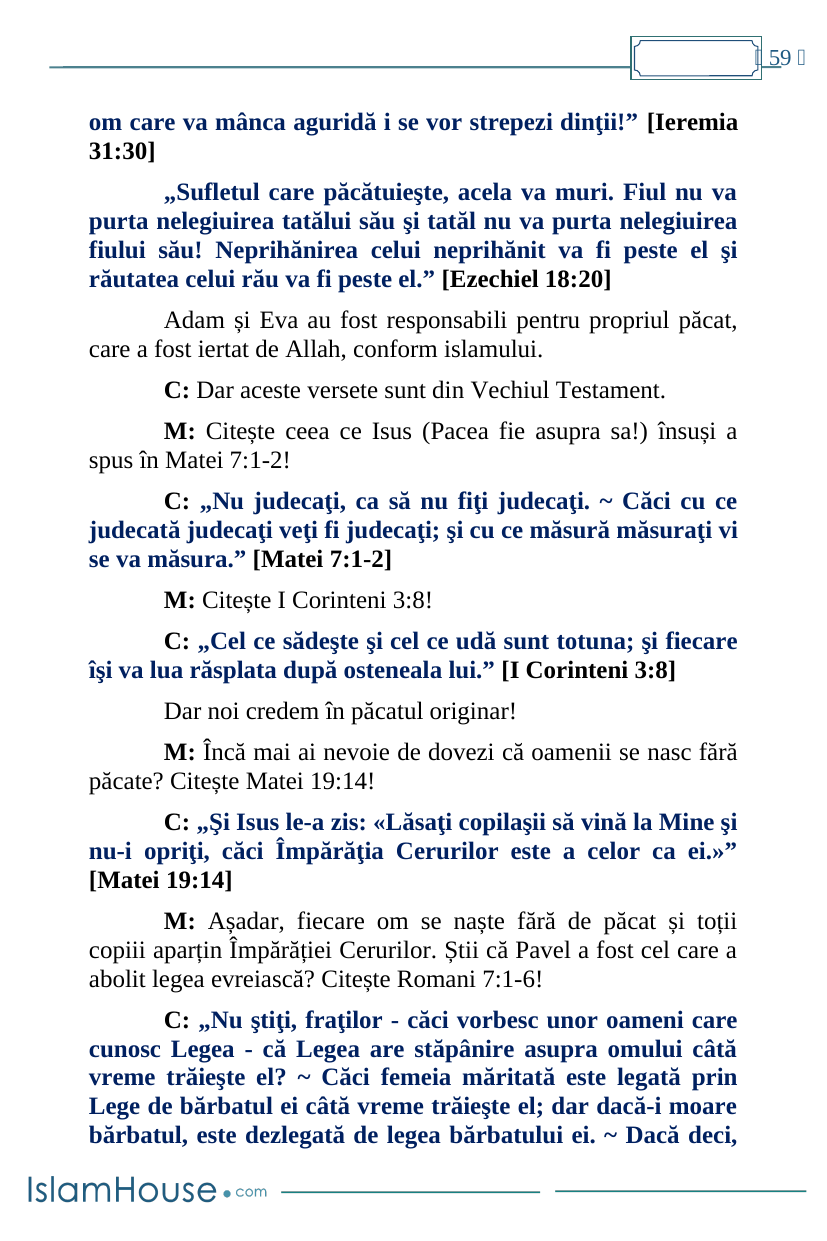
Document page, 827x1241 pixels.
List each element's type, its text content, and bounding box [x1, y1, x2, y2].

text C: „Cel ce sădeşte şi cel ce udă sunt totuna; şi fiecare îşi va lua răsplata după osteneala lui.” [I Corinteni 3:8] [89, 626, 738, 684]
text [89, 107, 738, 165]
text C: „Nu judecaţi, ca să nu fiţi judecaţi. ~ Căci cu ce judecată judecaţi veţi fi judecaţi; şi cu ce măsură măsuraţi vi se va măsura.” [Matei 7:1-2] [89, 486, 738, 572]
text M: Citește I Corinteni 3:8! [89, 585, 738, 614]
text „Sufletul care păcătuieşte, acela va muri. Fiul nu va purta nelegiuirea tatălui său şi tatăl nu va purta nelegiuirea fiului său! Neprihănirea celui neprihănit va fi peste el şi răutatea celui rău va fi peste el.” [Ezechiel 18:20] [89, 177, 738, 292]
picture [20, 1171, 541, 1209]
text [89, 1005, 738, 1149]
text M: Încă mai ai nevoie de dovezi că oamenii se nasc fără păcate? Citește Matei 19:14! [89, 737, 738, 795]
text Adam și Eva au fost responsabili pentru propriul păcat, care a fost iertat de Allah, conform islamului. [89, 305, 738, 362]
picture [548, 1170, 807, 1208]
text Dar noi credem în păcatul originar! [89, 696, 738, 725]
text M: Citește ceea ce Isus (Pacea fie asupra sa!) însuși a spus în Matei 7:1-2! [89, 416, 738, 474]
text C: „Şi Isus le-a zis: «Lăsaţi copilaşii să vină la Mine şi nu-i opriţi, căci Împărăţia Cerurilor este a celor ca ei.»” [Matei 19:14] [89, 807, 738, 894]
text M: Așadar, fiecare om se naște fără de păcat și toții copiii aparțin Împărăției Cerurilor. Știi că Pavel a fost cel care a abolit legea evreiască? Citește Romani 7:1-6! [89, 906, 738, 992]
text C: Dar aceste versete sunt din Vechiul Testament. [89, 375, 738, 404]
